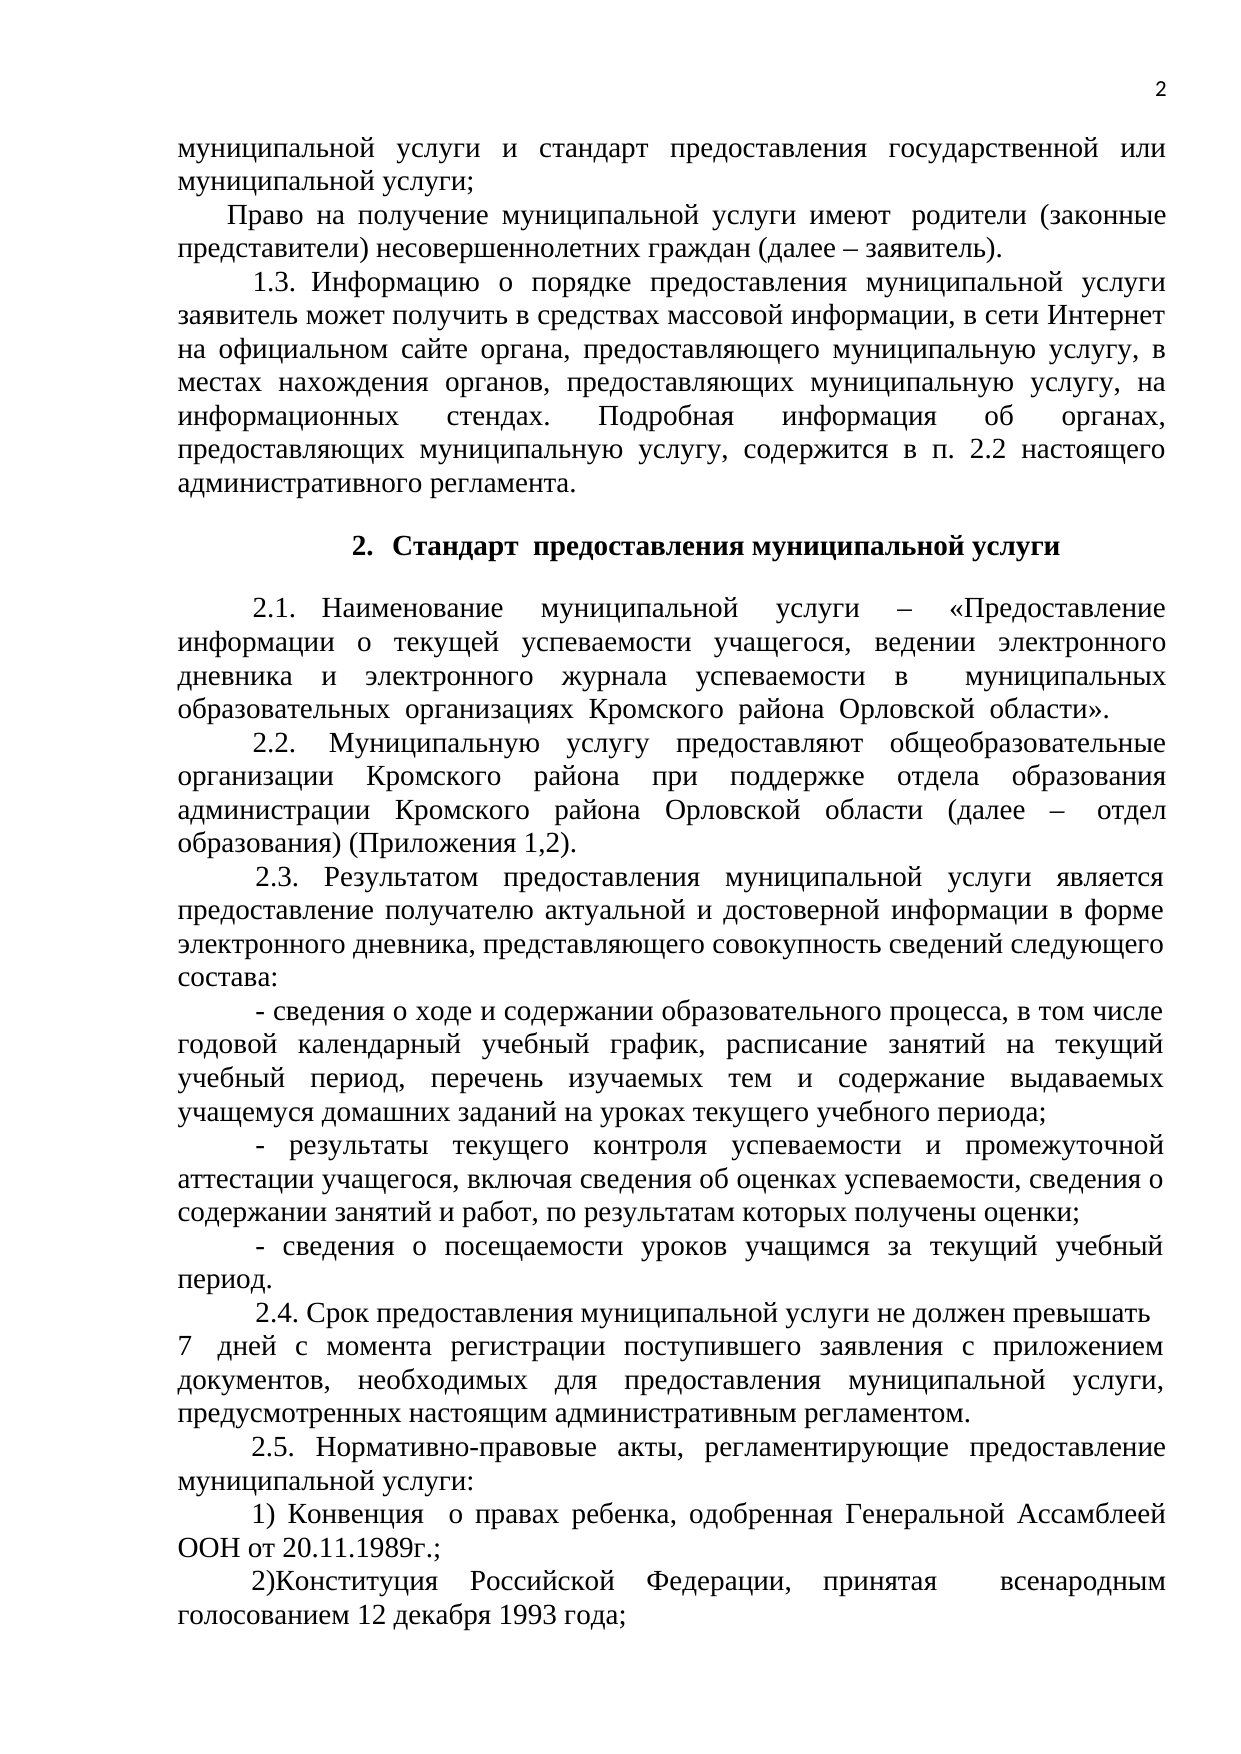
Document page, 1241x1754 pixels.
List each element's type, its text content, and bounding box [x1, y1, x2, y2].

text 1.3. Информацию о порядке предоставления муниципальной услуги заявитель может получить в средствах массовой информации, в сети Интернет на официальном сайте органа, предоставляющего муниципальную услугу, в местах нахождения органов, предоставляющих муниципальную услугу, на информационных стендах. Подробная информация об органах, предоставляющих муниципальную услугу, содержится в п. 2.2 настоящего административного регламента. [177, 264, 1167, 499]
text 2.1. Наименование муниципальной услуги – «Предоставление информации о текущей успеваемости учащегося, ведении электронного дневника и электронного журнала успеваемости в муниципальных образовательных организациях Кромского района Орловской области». [177, 591, 1167, 725]
text Право на получение муниципальной услуги имеют родители (законные представители) несовершеннолетних граждан (далее – заявитель). [177, 197, 1167, 264]
text 2.3. Результатом предоставления муниципальной услуги является предоставление получателю актуальной и достоверной информации в форме электронного дневника, представляющего совокупность сведений следующего состава: [177, 859, 1164, 993]
text 2)Конституция Российской Федерации, принятая всенародным голосованием 12 декабря 1993 года; [177, 1563, 1167, 1630]
text 2. Стандарт предоставления муниципальной услуги [177, 528, 1167, 561]
text 1) Конвенция о правах ребенка, одобренная Генеральной Ассамблеей ООН от 20.11.1989г.; [177, 1496, 1167, 1563]
text 2.4. Срок предоставления муниципальной услуги не должен превышать 7 дней с момента регистрации поступившего заявления с приложением документов, необходимых для предоставления муниципальной услуги, предусмотренных настоящим административным регламентом. [177, 1295, 1164, 1429]
text - сведения о ходе и содержании образовательного процесса, в том числе годовой календарный учебный график, расписание занятий на текущий учебный период, перечень изучаемых тем и содержание выдаваемых учащемуся домашних заданий на уроках текущего учебного периода; [177, 993, 1164, 1127]
text - результаты текущего контроля успеваемости и промежуточной аттестации учащегося, включая сведения об оценках успеваемости, сведения о содержании занятий и работ, по результатам которых получены оценки; [177, 1127, 1164, 1228]
text 2.5. Нормативно-правовые акты, регламентирующие предоставление муниципальной услуги: [177, 1429, 1167, 1496]
text - сведения о посещаемости уроков учащимся за текущий учебный период. [177, 1228, 1164, 1295]
text 2.2. Муниципальную услугу предоставляют общеобразовательные организации Кромского района при поддержке отдела образования администрации Кромского района Орловской области (далее – отдел образования) (Приложения 1,2). [177, 725, 1167, 859]
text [177, 130, 1167, 197]
